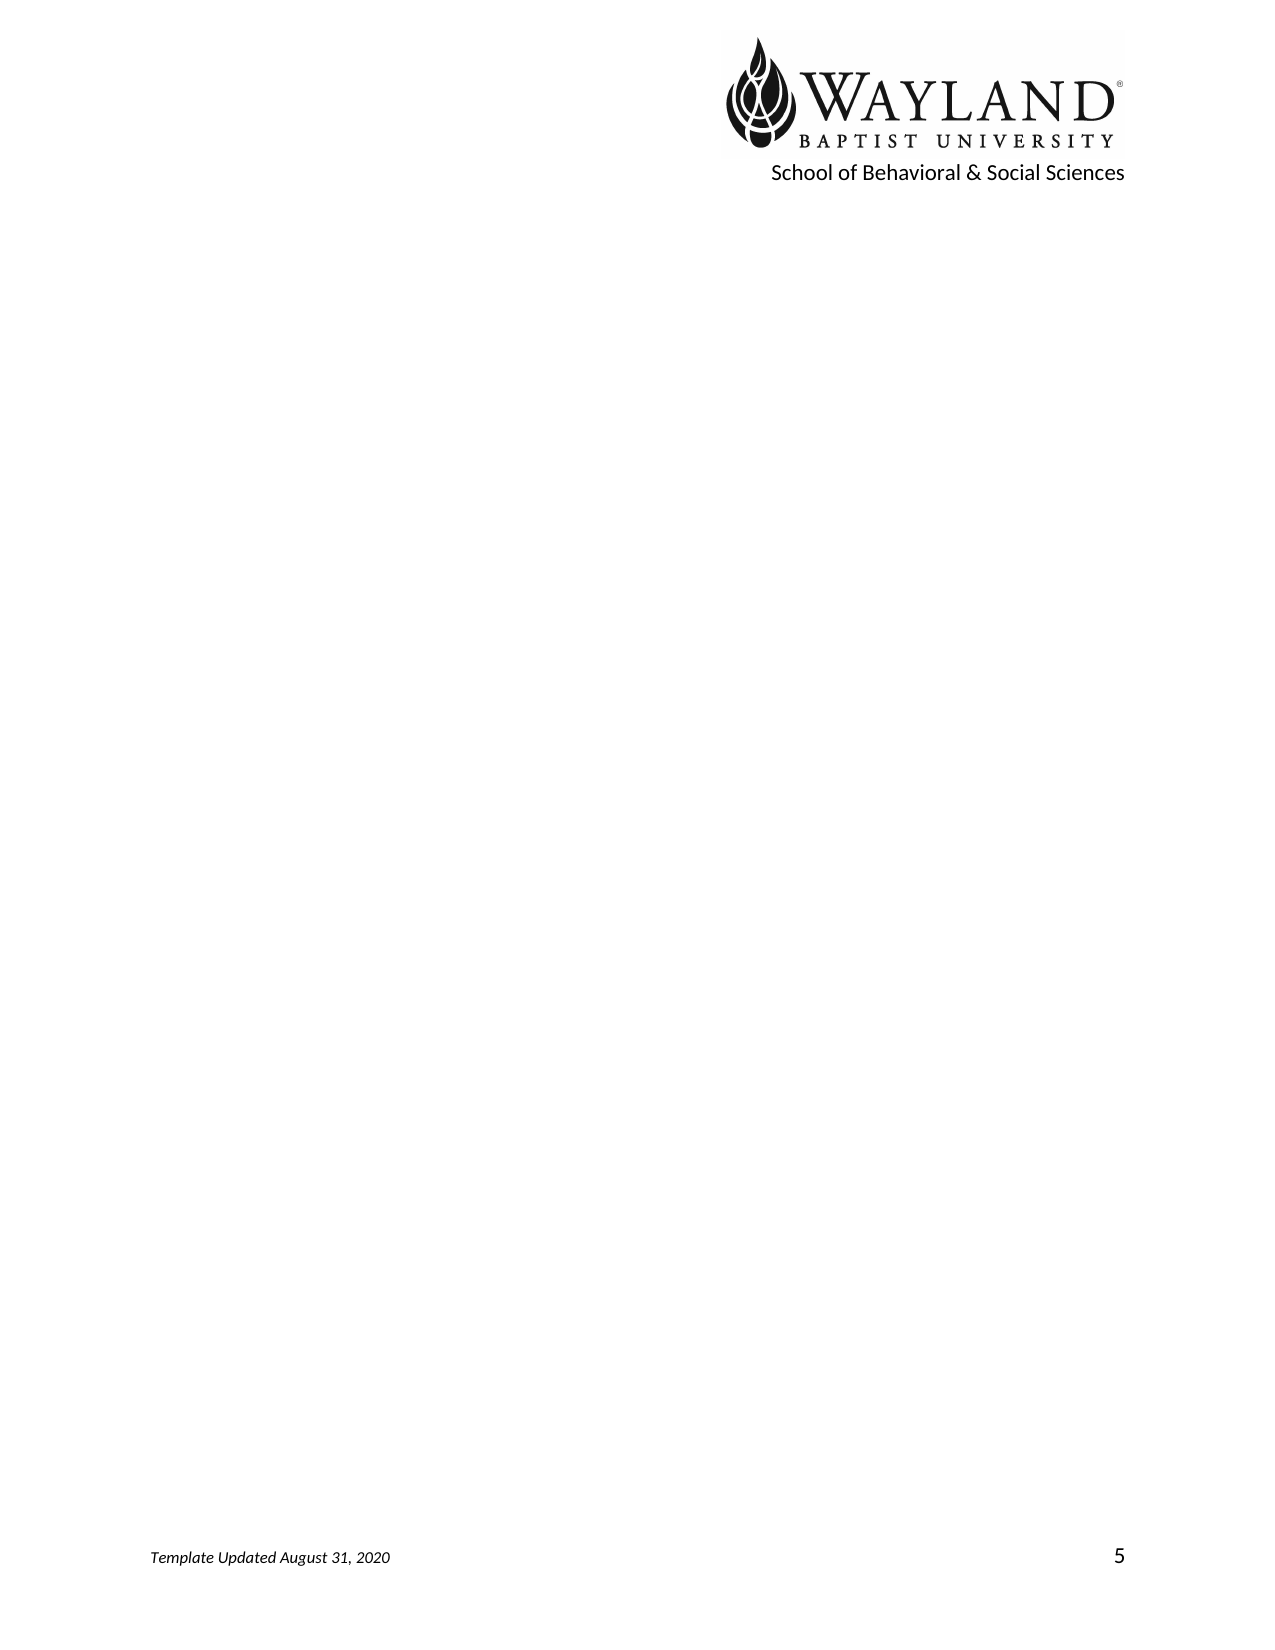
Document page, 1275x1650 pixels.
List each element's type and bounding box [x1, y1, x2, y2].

picture [721, 30, 1125, 159]
